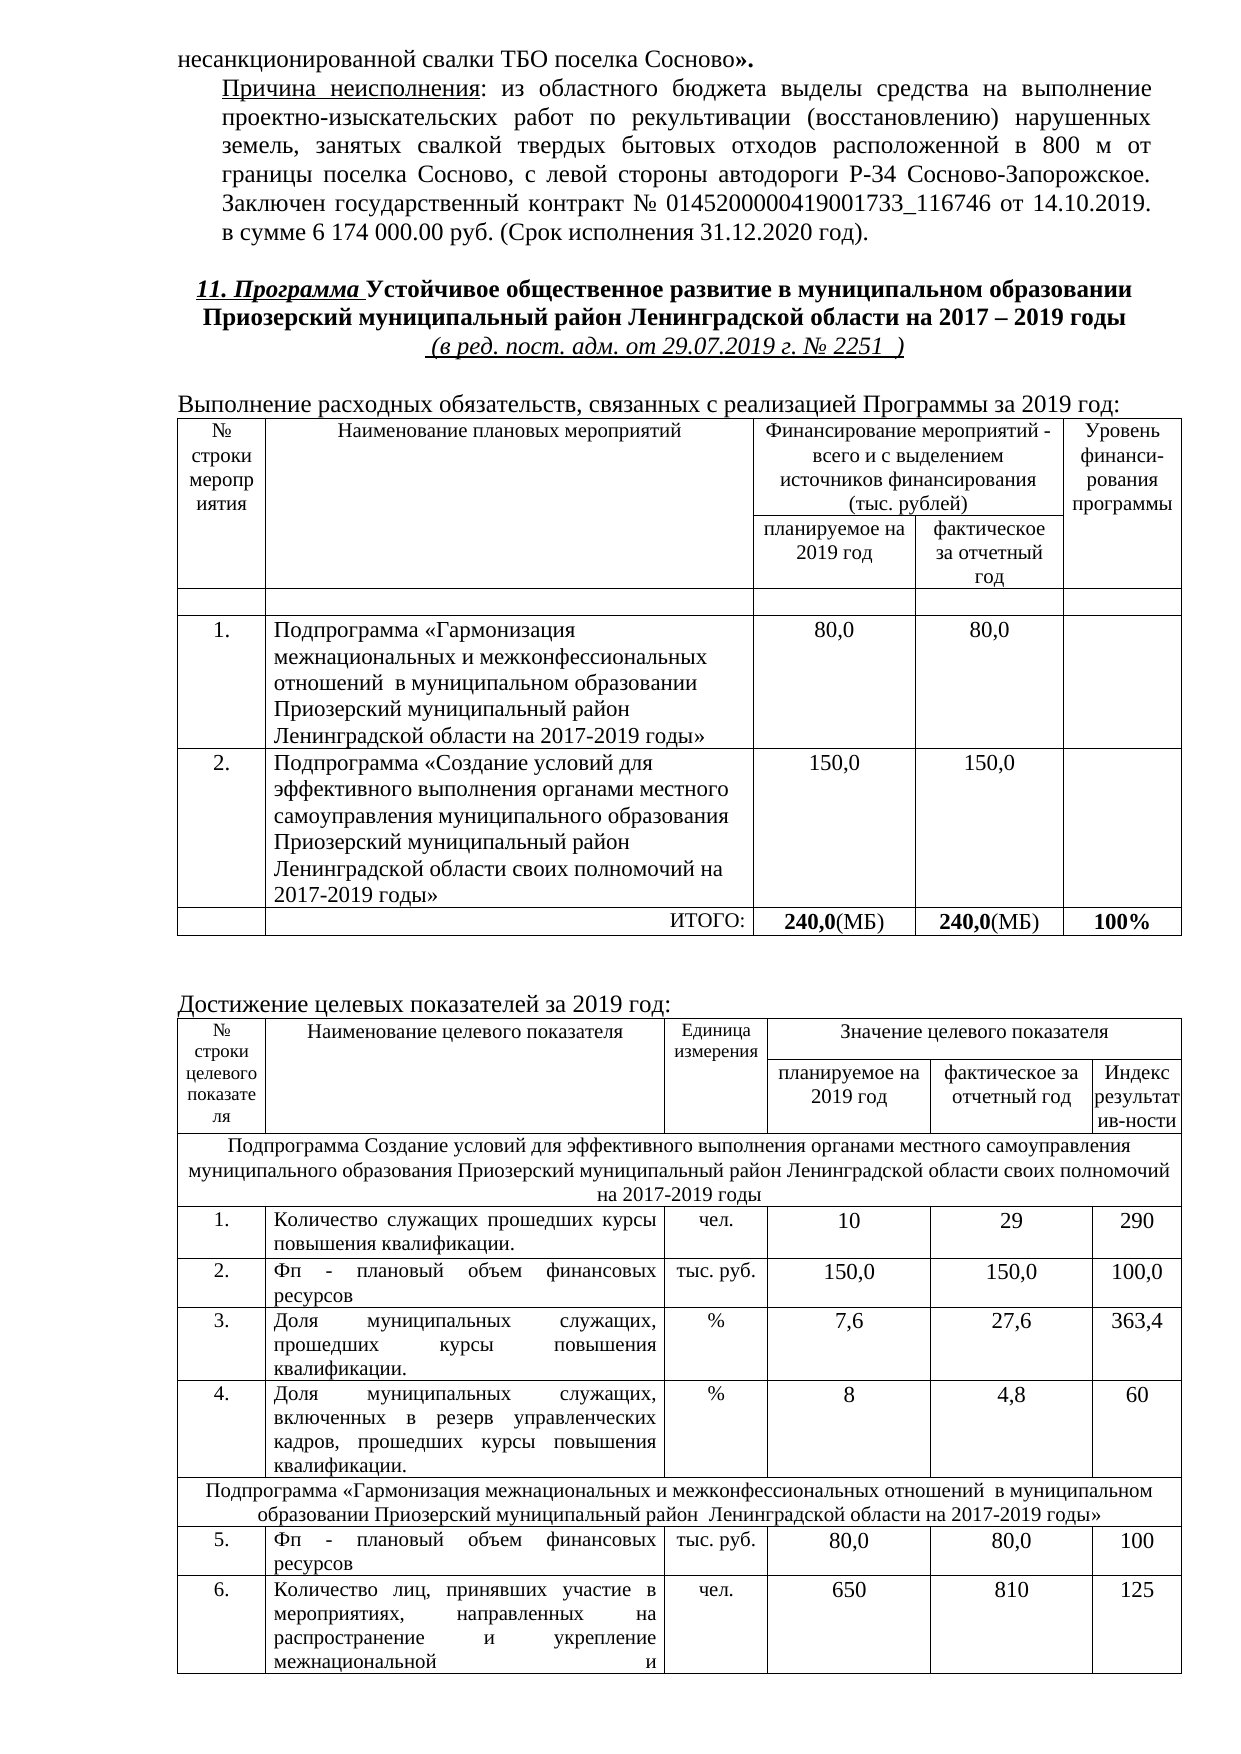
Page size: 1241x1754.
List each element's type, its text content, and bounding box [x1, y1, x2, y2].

table_cell 6. [178, 1576, 265, 1673]
table_cell фактическое за отчетный год [931, 1060, 1092, 1132]
table_cell Фп - плановый объем финансовых ресурсов [266, 1259, 664, 1307]
table_cell 363,4 [1093, 1308, 1181, 1380]
table_cell 5. [178, 1527, 265, 1575]
table_cell 125 [1093, 1576, 1181, 1673]
table_cell 4,8 [931, 1381, 1092, 1477]
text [177, 44, 1152, 73]
table_header Уровень финанси-рования программы [1064, 419, 1181, 588]
table_cell Индекс результатив-ности [1093, 1060, 1181, 1132]
table_cell 100 [1093, 1527, 1181, 1575]
table_cell 10 [768, 1207, 930, 1257]
table_cell 150,0 [768, 1259, 930, 1307]
table_cell 100% [1064, 908, 1181, 935]
table_cell 240,0(МБ) [916, 908, 1063, 935]
table_cell 150,0 [931, 1259, 1092, 1307]
table_header Финансирование мероприятий - всего и с выделением источников финансирования (тыс. рублей) [754, 419, 1063, 515]
table_cell фактическое за отчетный год [916, 516, 1063, 588]
table_cell 290 [1093, 1207, 1181, 1257]
table_cell Количество служащих прошедших курсы повышения квалификации. [266, 1207, 664, 1257]
table_cell Подпрограмма «Гармонизация межнациональных и межконфессиональных отношений в муниципальном образовании Приозерский муниципальный район Ленинградской области на 2017-2019 годы» [178, 1478, 1181, 1526]
table_cell [1064, 749, 1181, 907]
table_cell 7,6 [768, 1308, 930, 1380]
table_header Наименование целевого показателя [266, 1019, 664, 1132]
table_cell [1064, 616, 1181, 748]
text (в ред. пост. адм. от 29.07.2019 г. № 2251 ) [177, 331, 1152, 360]
table_cell 150,0 [916, 749, 1063, 907]
table_cell 60 [1093, 1381, 1181, 1477]
table_cell 100,0 [1093, 1259, 1181, 1307]
table_cell Доля муниципальных служащих, прошедших курсы повышения квалификации. [266, 1308, 664, 1380]
table_cell планируемое на 2019 год [754, 516, 915, 588]
table_cell [266, 589, 753, 615]
table_cell Доля муниципальных служащих, включенных в резерв управленческих кадров, прошедших курсы повышения квалификации. [266, 1381, 664, 1477]
table_cell % [665, 1308, 767, 1380]
list Выполнение расходных обязательств, связанных с реализацией Программы за 2019 год: [177, 389, 1152, 417]
text Приозерский муниципальный район Ленинградской области на 2017 – 2019 годы [177, 302, 1152, 331]
table_header № строки мероприятия [178, 419, 265, 588]
table_cell чел. [665, 1576, 767, 1673]
table_cell [1064, 589, 1181, 615]
table_cell 80,0 [916, 616, 1063, 748]
table_cell тыс. руб. [665, 1259, 767, 1307]
table_cell 8 [768, 1381, 930, 1477]
list Причина неисполнения: из областного бюджета выделы средства на выполнение проектно-изыскательских работ по рекультивации (восстановлению) нарушенных земель, занятых свалкой твердых бытовых отходов расположенной в 800 м от границы поселка Сосново, с левой стороны автодороги Р-34 Сосново-Запорожское. Заключен государственный контракт № 0145200000419001733_116746 от 14.10.2019. в сумме 6 174 000.00 руб. (Срок исполнения 31.12.2020 год). [222, 73, 1152, 246]
table_cell 650 [768, 1576, 930, 1673]
table_cell 2. [178, 749, 265, 907]
table_header Наименование плановых мероприятий [266, 419, 753, 588]
table_cell 1. [178, 1207, 265, 1257]
table_cell 150,0 [754, 749, 915, 907]
table_cell тыс. руб. [665, 1527, 767, 1575]
table_cell [178, 908, 265, 935]
table_cell 1. [178, 616, 265, 748]
table_cell [754, 589, 915, 615]
table_header Единица измерения [665, 1019, 767, 1132]
table_cell 2. [178, 1259, 265, 1307]
table_cell Подпрограмма Создание условий для эффективного выполнения органами местного самоуправления муниципального образования Приозерский муниципальный район Ленинградской области своих полномочий на 2017-2019 годы [178, 1134, 1181, 1206]
table_cell ИТОГО: [266, 908, 753, 935]
table_cell 240,0(МБ) [754, 908, 915, 935]
table_cell 80,0 [931, 1527, 1092, 1575]
table_header № строки целевого показателя [178, 1019, 265, 1132]
table_cell 29 [931, 1207, 1092, 1257]
table_cell 4. [178, 1381, 265, 1477]
table_header Значение целевого показателя [768, 1019, 1181, 1059]
table_cell 80,0 [754, 616, 915, 748]
table_cell Фп - плановый объем финансовых ресурсов [266, 1527, 664, 1575]
table_cell 810 [931, 1576, 1092, 1673]
table_cell % [665, 1381, 767, 1477]
table_cell 27,6 [931, 1308, 1092, 1380]
text Достижение целевых показателей за 2019 год: [177, 989, 1152, 1017]
text 11. Программа Устойчивое общественное развитие в муниципальном образовании [177, 274, 1152, 302]
table_cell Подпрограмма «Гармонизация межнациональных и межконфессиональных отношений в муниципальном образовании Приозерский муниципальный район Ленинградской области на 2017-2019 годы» [266, 616, 753, 748]
table_cell [178, 589, 265, 615]
table_cell 3. [178, 1308, 265, 1380]
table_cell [266, 1576, 664, 1673]
table_cell 80,0 [768, 1527, 930, 1575]
table_cell [916, 589, 1063, 615]
table_cell чел. [665, 1207, 767, 1257]
table_cell планируемое на 2019 год [768, 1060, 930, 1132]
table_cell Подпрограмма «Создание условий для эффективного выполнения органами местного самоуправления муниципального образования Приозерский муниципальный район Ленинградской области своих полномочий на 2017-2019 годы» [266, 749, 753, 907]
